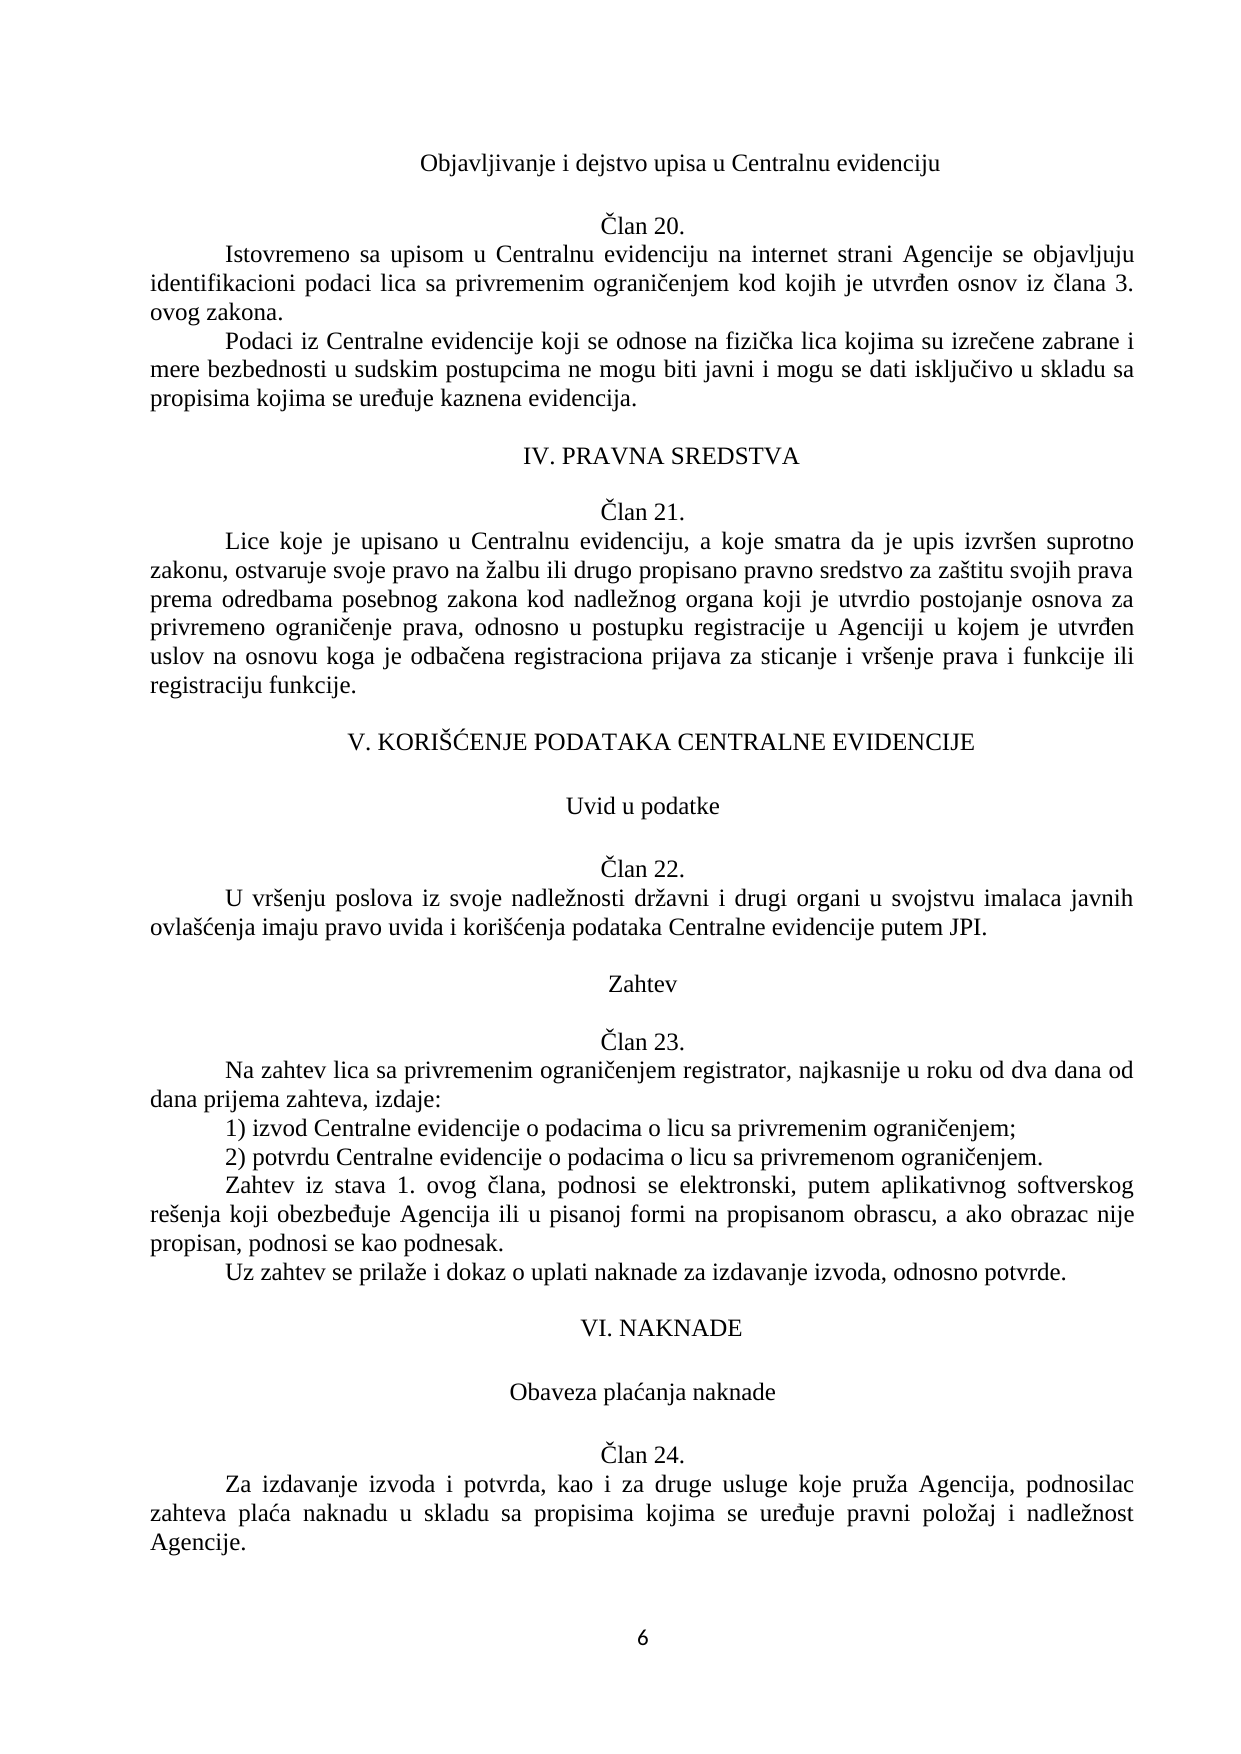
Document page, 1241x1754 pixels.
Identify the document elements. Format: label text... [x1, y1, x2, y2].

text U vršenju poslova iz svoje nadležnosti državni i drugi organi u svojstvu imalaca javnih ovlašćenja imaju pravo uvida i korišćenja podataka Centralne evidencije putem JPI. [150, 883, 1135, 941]
text Podaci iz Centralne evidencije koji se odnose na fizička lica kojima su izrečene zabrane i mere bezbednosti u sudskim postupcima ne mogu biti javni i mogu se dati isključivo u skladu sa propisima kojima se uređuje kaznena evidencija. [150, 326, 1135, 412]
subtitle Obaveza plaćanja naknade [150, 1377, 1135, 1406]
subtitle Član 21. [150, 497, 1135, 526]
text Lice koje je upisano u Centralnu evidenciju, a koje smatra da je upis izvršen suprotno zakonu, ostvaruje svoje pravo na žalbu ili drugo propisano pravno sredstvo za zaštitu svojih prava prema odredbama posebnog zakona kod nadležnog organa koji je utvrdio postojanje osnova za privremeno ograničenje prava, odnosno u postupku registracije u Agenciji u kojem je utvrđen uslov na osnovu koga je odbačena registraciona prijava za sticanje i vršenje prava i funkcije ili registraciju funkcije. [150, 526, 1135, 699]
subtitle Uvid u podatke [150, 791, 1135, 820]
text Za izdavanje izvoda i potvrda, kao i za druge usluge koje pruža Agencija, podnosilac zahteva plaća naknadu u skladu sa propisima kojima se uređuje pravni položaj i nadležnost Agencije. [150, 1469, 1135, 1555]
text Istovremeno sa upisom u Centralnu evidenciju na internet strani Agencije se objavljuju identifikacioni podaci lica sa privremenim ograničenjem kod kojih je utvrđen osnov iz člana 3. ovog zakona. [150, 239, 1135, 326]
text Uz zahtev se prilaže i dokaz o uplati naknade za izdavanje izvoda, odnosno potvrde. [150, 1257, 1135, 1286]
subtitle Objavljivanje i dejstvo upisa u Centralnu evidenciju [225, 148, 1135, 176]
subtitle V. KORIŠĆENJE PODATAKA CENTRALNE EVIDENCIJE [187, 727, 1135, 756]
subtitle IV. PRAVNA SREDSTVA [187, 441, 1135, 469]
text Zahtev [150, 969, 1135, 998]
subtitle Član 23. [150, 1027, 1135, 1056]
text Zahtev iz stava 1. ovog člana, podnosi se elektronski, putem aplikativnog softverskog rešenja koji obezbeđuje Agencija ili u pisanoj formi na propisanom obrascu, a ako obrazac nije propisan, podnosi se kao podnesak. [150, 1171, 1135, 1257]
text 2) potvrdu Centralne evidencije o podacima o licu sa privremenom ograničenjem. [225, 1142, 1135, 1171]
subtitle Član 22. [150, 854, 1135, 883]
subtitle Član 20. [150, 211, 1135, 239]
subtitle VI. NAKNADE [187, 1313, 1135, 1342]
text 1) izvod Centralne evidencije o podacima o licu sa privremenim ograničenjem; [225, 1113, 1135, 1142]
subtitle Član 24. [150, 1440, 1135, 1469]
text Na zahtev lica sa privremenim ograničenjem registrator, najkasnije u roku od dva dana od dana prijema zahteva, izdaje: [150, 1056, 1135, 1113]
